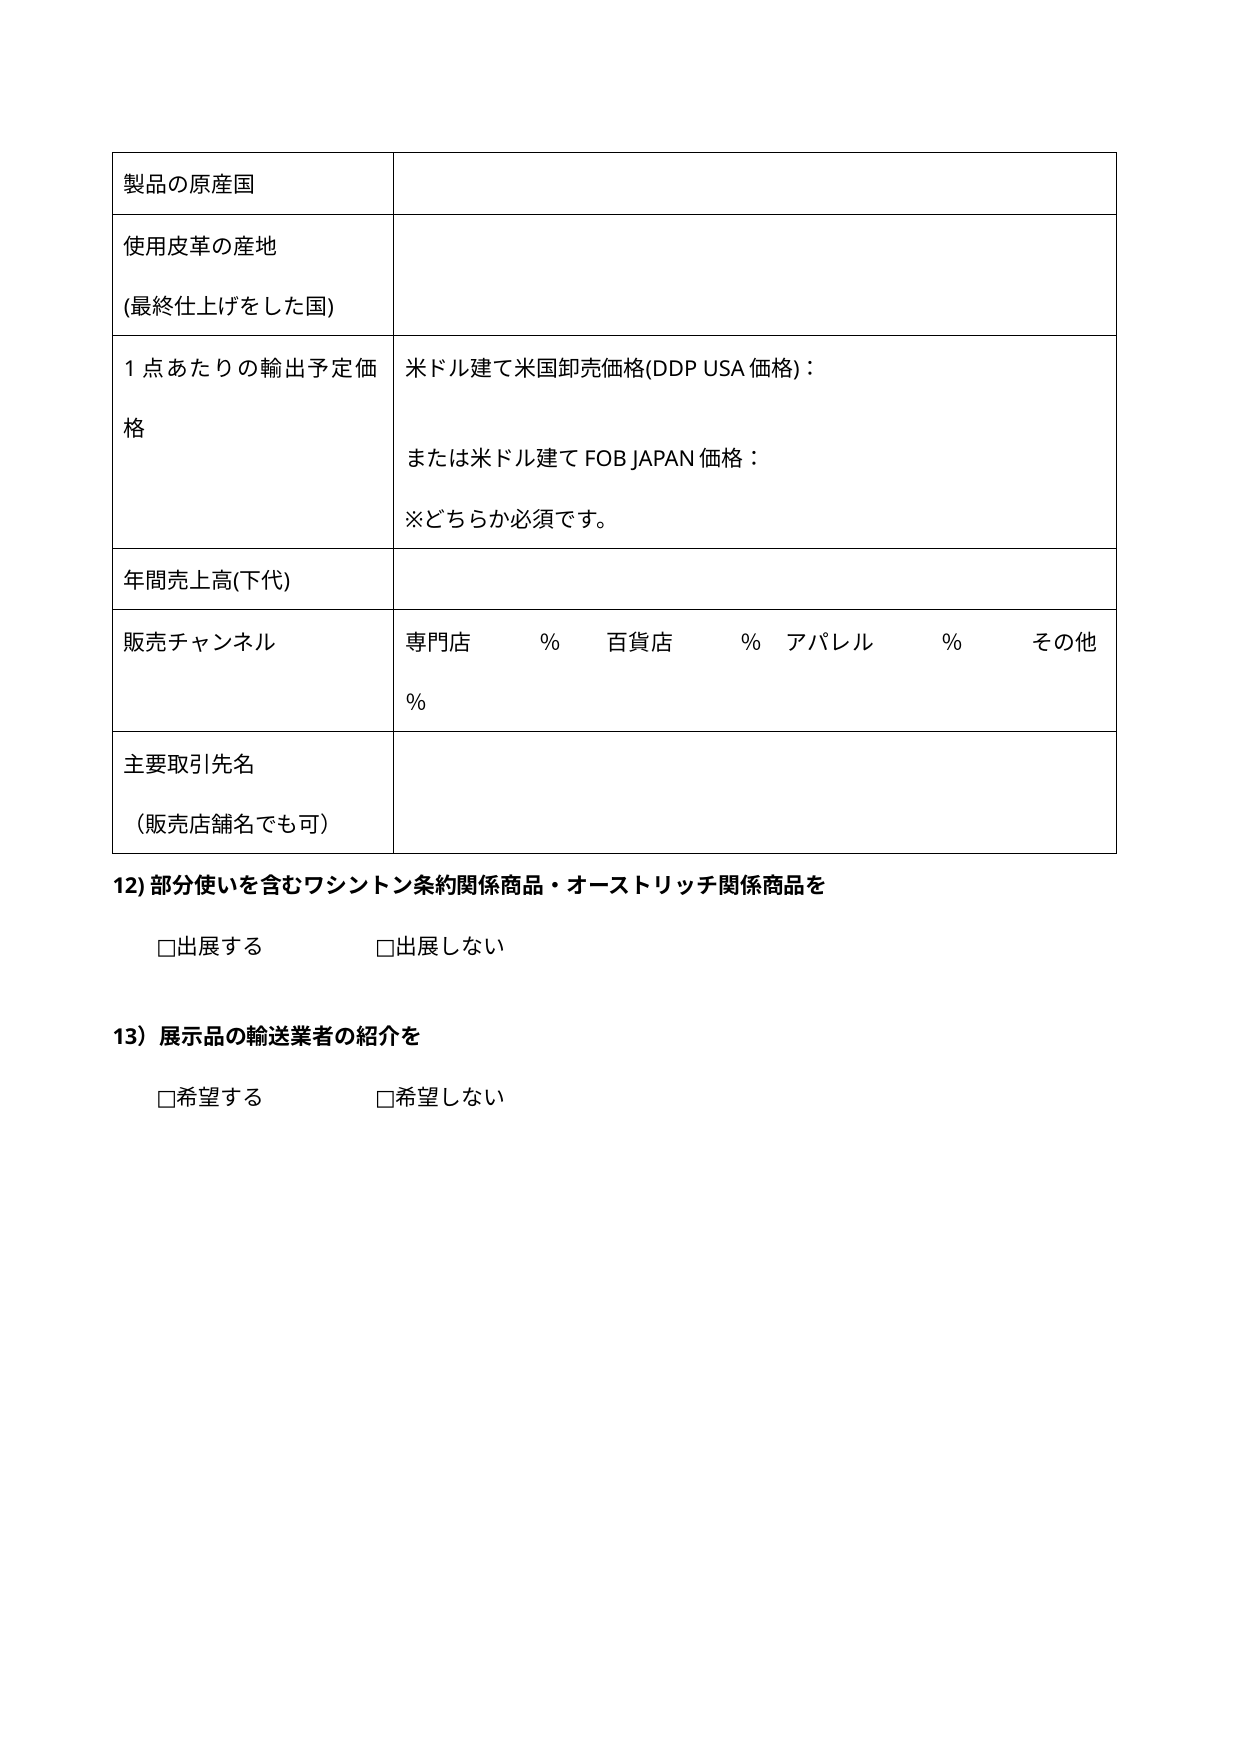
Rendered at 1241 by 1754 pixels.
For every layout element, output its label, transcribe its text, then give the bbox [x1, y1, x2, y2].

table_cell 米ドル建て米国卸売価格(DDP USA価格)： または米ドル建てFOB JAPAN価格： ※どちらか必須です。 [394, 336, 1116, 548]
table_cell [394, 732, 1116, 853]
text □希望する □希望しない [112, 1066, 1123, 1126]
text □出展する □出展しない [112, 914, 1123, 975]
table_cell [394, 549, 1116, 609]
table_cell 主要取引先名 （販売店舗名でも可） [113, 732, 393, 853]
table_cell 年間売上高(下代) [113, 549, 393, 609]
text 13）展示品の輸送業者の紹介を [112, 1005, 1123, 1066]
table_cell 販売チャンネル [113, 610, 393, 731]
table_cell 専門店 ％ 百貨店 ％ アパレル ％ その他 ％ [394, 610, 1116, 731]
text 12) 部分使いを含むワシントン条約関係商品・オーストリッチ関係商品を [112, 854, 1128, 914]
table_cell 使用皮革の産地 (最終仕上げをした国) [113, 215, 393, 335]
table_cell [394, 153, 1116, 213]
table_cell [394, 215, 1116, 335]
table_cell 1点あたりの輸出予定価格 [113, 336, 393, 548]
table_cell 製品の原産国 [113, 153, 393, 213]
